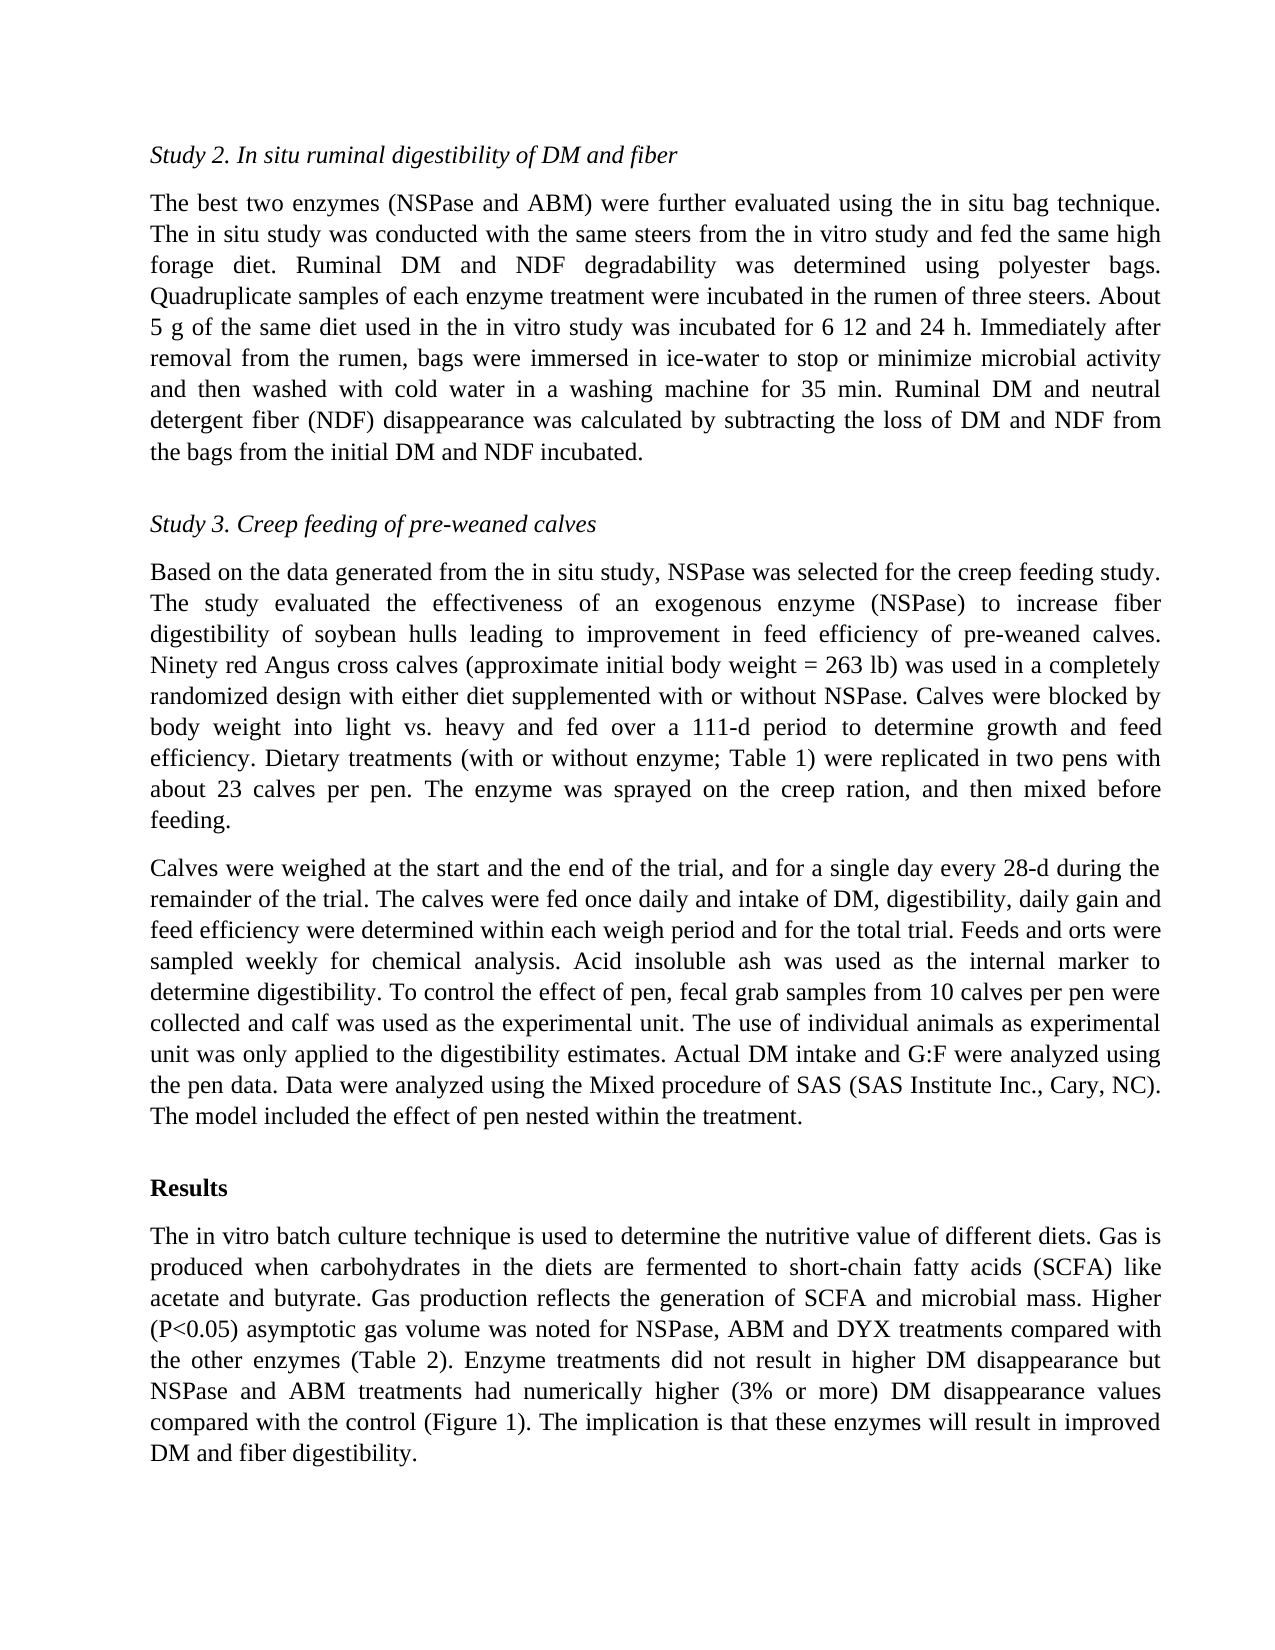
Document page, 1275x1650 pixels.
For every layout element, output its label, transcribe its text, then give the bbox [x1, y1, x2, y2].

text Calves were weighed at the start and the end of the trial, and for a single day every 28-d during the remainder of the trial. The calves were fed once daily and intake of DM, digestibility, daily gain and feed efficiency were determined within each weigh period and for the total trial. Feeds and orts were sampled weekly for chemical analysis. Acid insoluble ash was used as the internal marker to determine digestibility. To control the effect of pen, fecal grab samples from 10 calves per pen were collected and calf was used as the experimental unit. The use of individual animals as experimental unit was only applied to the digestibility estimates. Actual DM intake and G:F were analyzed using the pen data. Data were analyzed using the Mixed procedure of SAS (SAS Institute Inc., Cary, NC). The model included the effect of pen nested within the treatment. [150, 853, 1162, 1130]
text The best two enzymes (NSPase and ABM) were further evaluated using the in situ bag technique. The in situ study was conducted with the same steers from the in vitro study and fed the same high forage diet. Ruminal DM and NDF degradability was determined using polyester bags. Quadruplicate samples of each enzyme treatment were incubated in the rumen of three steers. About 5 g of the same diet used in the in vitro study was incubated for 6 12 and 24 h. Immediately after removal from the rumen, bags were immersed in ice-water to stop or minimize microbial activity and then washed with cold water in a washing machine for 35 min. Ruminal DM and neutral detergent fiber (NDF) disappearance was calculated by subtracting the loss of DM and NDF from the bags from the initial DM and NDF incubated. [150, 188, 1162, 465]
text Results [150, 1173, 1162, 1202]
text Based on the data generated from the in situ study, NSPase was selected for the creep feeding study. The study evaluated the effectiveness of an exogenous enzyme (NSPase) to increase fiber digestibility of soybean hulls leading to improvement in feed efficiency of pre-weaned calves. Ninety red Angus cross calves (approximate initial body weight = 263 lb) was used in a completely randomized design with either diet supplemented with or without NSPase. Calves were blocked by body weight into light vs. heavy and fed over a 111-d period to determine growth and feed efficiency. Dietary treatments (with or without enzyme; Table 1) were replicated in two pens with about 23 calves per pen. The enzyme was sprayed on the creep ration, and then mixed before feeding. [150, 557, 1162, 834]
text Study 2. In situ ruminal digestibility of DM and fiber [150, 141, 1162, 169]
text Study 3. Creep feeding of pre-weaned calves [150, 509, 1162, 538]
text The in vitro batch culture technique is used to determine the nutritive value of different diets. Gas is produced when carbohydrates in the diets are fermented to short-chain fatty acids (SCFA) like acetate and butyrate. Gas production reflects the generation of SCFA and microbial mass. Higher (P<0.05) asymptotic gas volume was noted for NSPase, ABM and DYX treatments compared with the other enzymes (Table 2). Enzyme treatments did not result in higher DM disappearance but NSPase and ABM treatments had numerically higher (3% or more) DM disappearance values compared with the control (Figure 1). The implication is that these enzymes will result in improved DM and fiber digestibility. [150, 1221, 1162, 1467]
